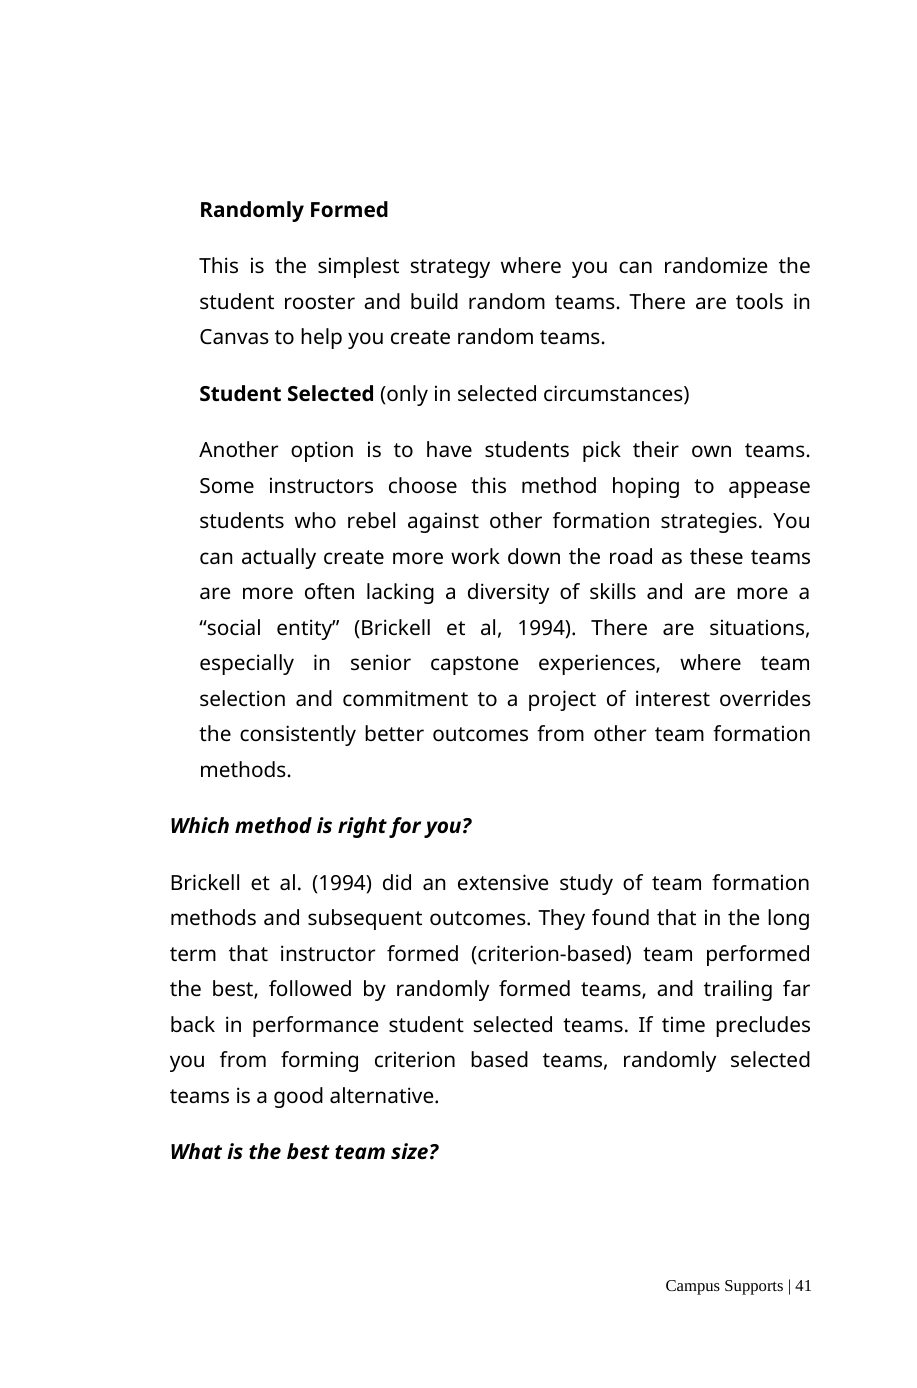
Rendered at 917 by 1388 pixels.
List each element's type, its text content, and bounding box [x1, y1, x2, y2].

text Another option is to have students pick their own teams. Some instructors choose this method hoping to appease students who rebel against other formation strategies. You can actually create more work down the road as these teams are more often lacking a diversity of skills and are more a “social entity” (Brickell et al, 1994). There are situations, especially in senior capstone experiences, where team selection and commitment to a project of interest overrides the consistently better outcomes from other team formation methods. [199, 435, 812, 783]
text Which method is right for you? [169, 811, 812, 840]
text This is the simplest strategy where you can randomize the student rooster and build random teams. There are tools in Canvas to help you create random teams. [199, 251, 812, 351]
text Student Selected (only in selected circumstances) [199, 379, 812, 407]
text What is the best team size? [169, 1137, 812, 1166]
text Randomly Formed [199, 195, 812, 223]
text Brickell et al. (1994) did an extensive study of team formation methods and subsequent outcomes. They found that in the long term that instructor formed (criterion-based) team performed the best, followed by randomly formed teams, and trailing far back in performance student selected teams. If time precludes you from forming criterion based teams, randomly selected teams is a good alternative. [169, 868, 812, 1109]
